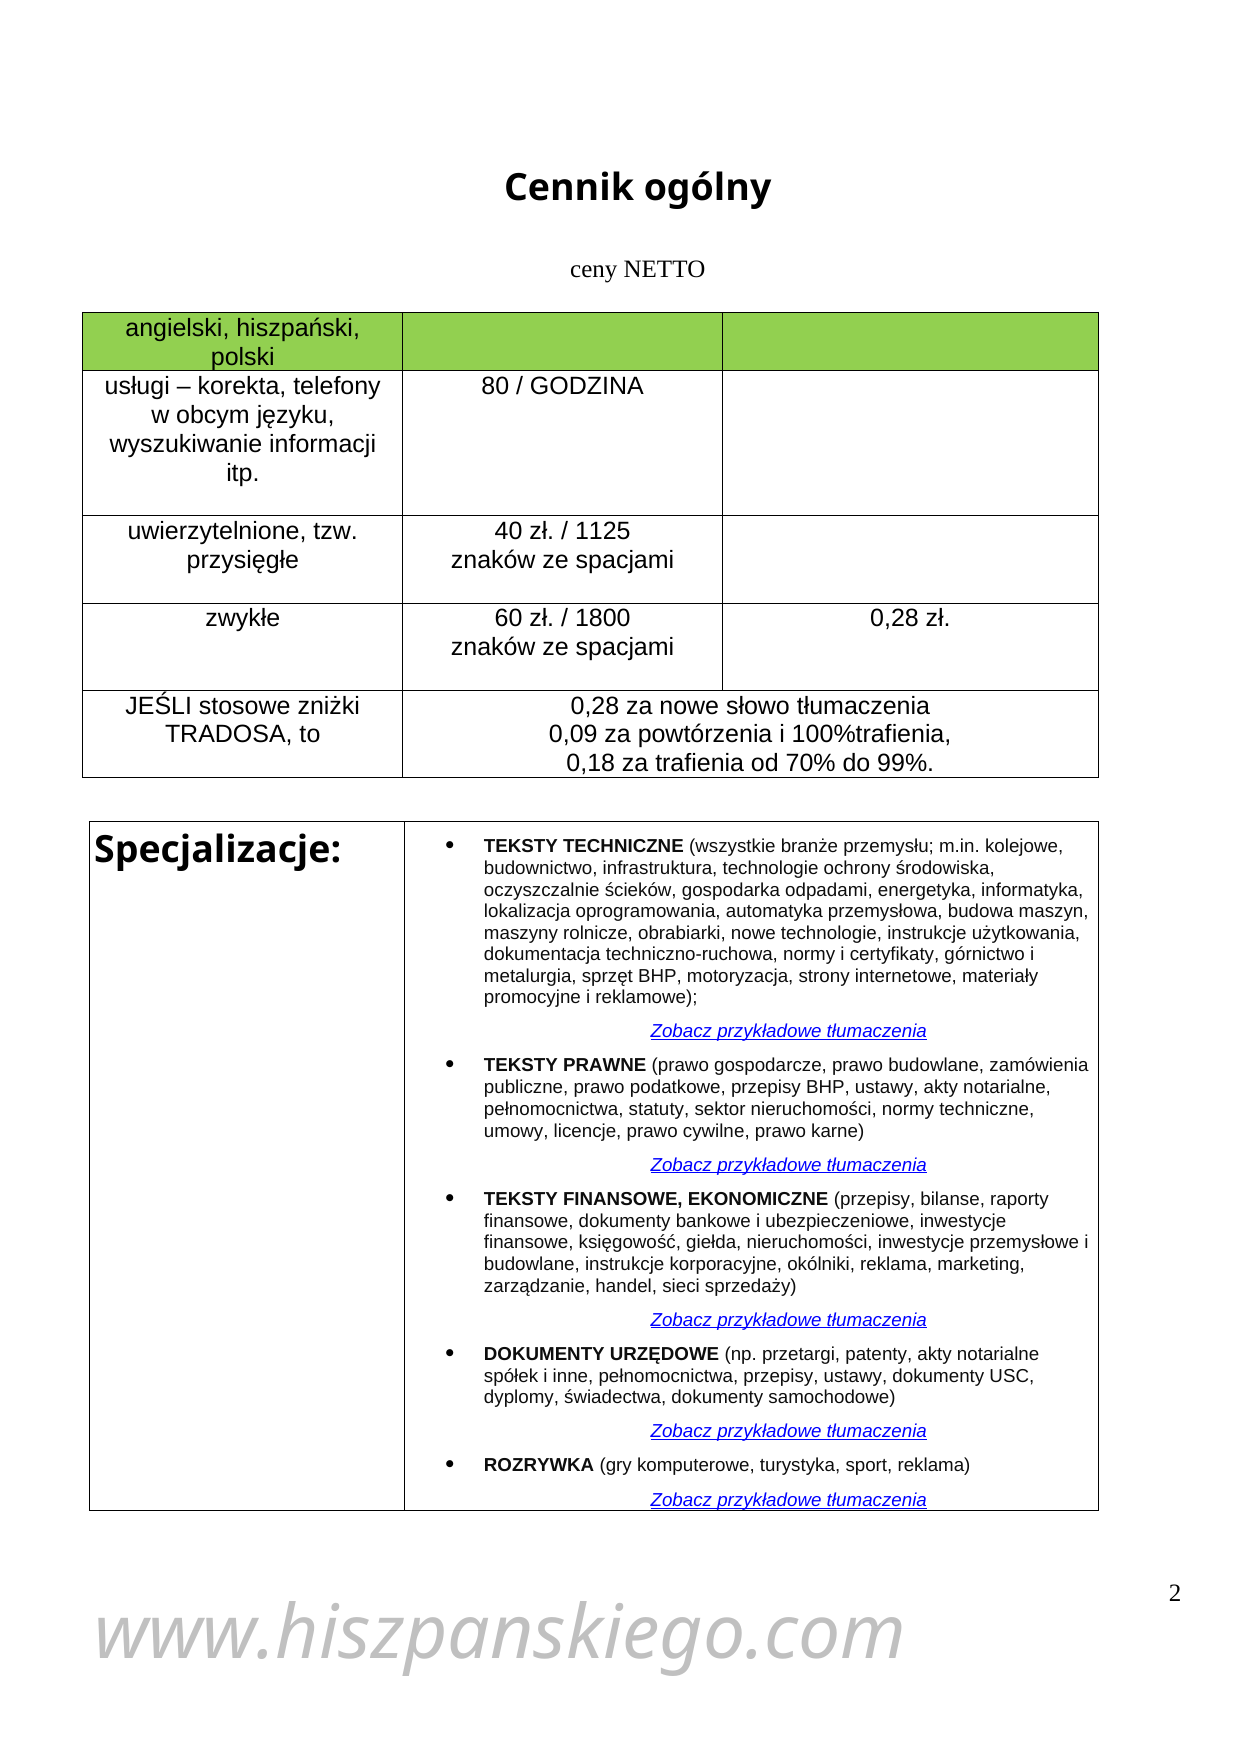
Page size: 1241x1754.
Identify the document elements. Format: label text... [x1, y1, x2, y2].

table_cell [723, 516, 1098, 602]
table_cell [723, 371, 1098, 515]
table_cell 80 / GODZINA [403, 371, 722, 515]
table_cell JEŚLI stosowe zniżki TRADOSA, to [83, 691, 402, 777]
table_cell 0,28 za nowe słowo tłumaczenia 0,09 za powtórzenia i 100%trafienia, 0,18 za trafienia od 70% do 99%. [403, 691, 1098, 777]
text ceny NETTO [94, 254, 1181, 283]
table_header angielski, hiszpański, polski [83, 313, 402, 370]
subtitle Cennik ogólny [94, 160, 1181, 211]
table_cell 60 zł. / 1800 znaków ze spacjami [403, 604, 722, 690]
table_cell 40 zł. / 1125 znaków ze spacjami [403, 516, 722, 602]
table_header TEKSTY TECHNICZNE (wszystkie branże przemysłu; m.in. kolejowe, budownictwo, infrastruktura, technologie ochrony środowiska, oczyszczalnie ścieków, gospodarka odpadami, energetyka, informatyka, lokalizacja oprogramowania, automatyka przemysłowa, budowa maszyn, maszyny rolnicze, obrabiarki, nowe technologie, instrukcje użytkowania, dokumentacja techniczno-ruchowa, normy i certyfikaty, górnictwo i metalurgia, sprzęt BHP, motoryzacja, strony internetowe, materiały promocyjne i reklamowe); Zobacz przykładowe tłumaczenia TEKSTY PRAWNE (prawo gospodarcze, prawo budowlane, zamówienia publiczne, prawo podatkowe, przepisy BHP, ustawy, akty notarialne, pełnomocnictwa, statuty, sektor nieruchomości, normy techniczne, umowy, licencje, prawo cywilne, prawo karne) Zobacz przykładowe tłumaczenia TEKSTY FINANSOWE, EKONOMICZNE (przepisy, bilanse, raporty finansowe, dokumenty bankowe i ubezpieczeniowe, inwestycje finansowe, księgowość, giełda, nieruchomości, inwestycje przemysłowe i budowlane, instrukcje korporacyjne, okólniki, reklama, marketing, zarządzanie, handel, sieci sprzedaży) Zobacz przykładowe tłumaczenia DOKUMENTY URZĘDOWE (np. przetargi, patenty, akty notarialne spółek i inne, pełnomocnictwa, przepisy, ustawy, dokumenty USC, dyplomy, świadectwa, dokumenty samochodowe) Zobacz przykładowe tłumaczenia ROZRYWKA (gry komputerowe, turystyka, sport, reklama) Zobacz przykładowe tłumaczenia [405, 822, 1098, 1510]
table_cell usługi – korekta, telefony w obcym języku, wyszukiwanie informacji itp. [83, 371, 402, 515]
table_cell uwierzytelnione, tzw. przysięgłe [83, 516, 402, 602]
table_header [723, 313, 1098, 370]
table_cell 0,28 zł. [723, 604, 1098, 690]
table_cell zwykłe [83, 604, 402, 690]
table_header Specjalizacje: [90, 822, 404, 1510]
table_header [403, 313, 722, 370]
